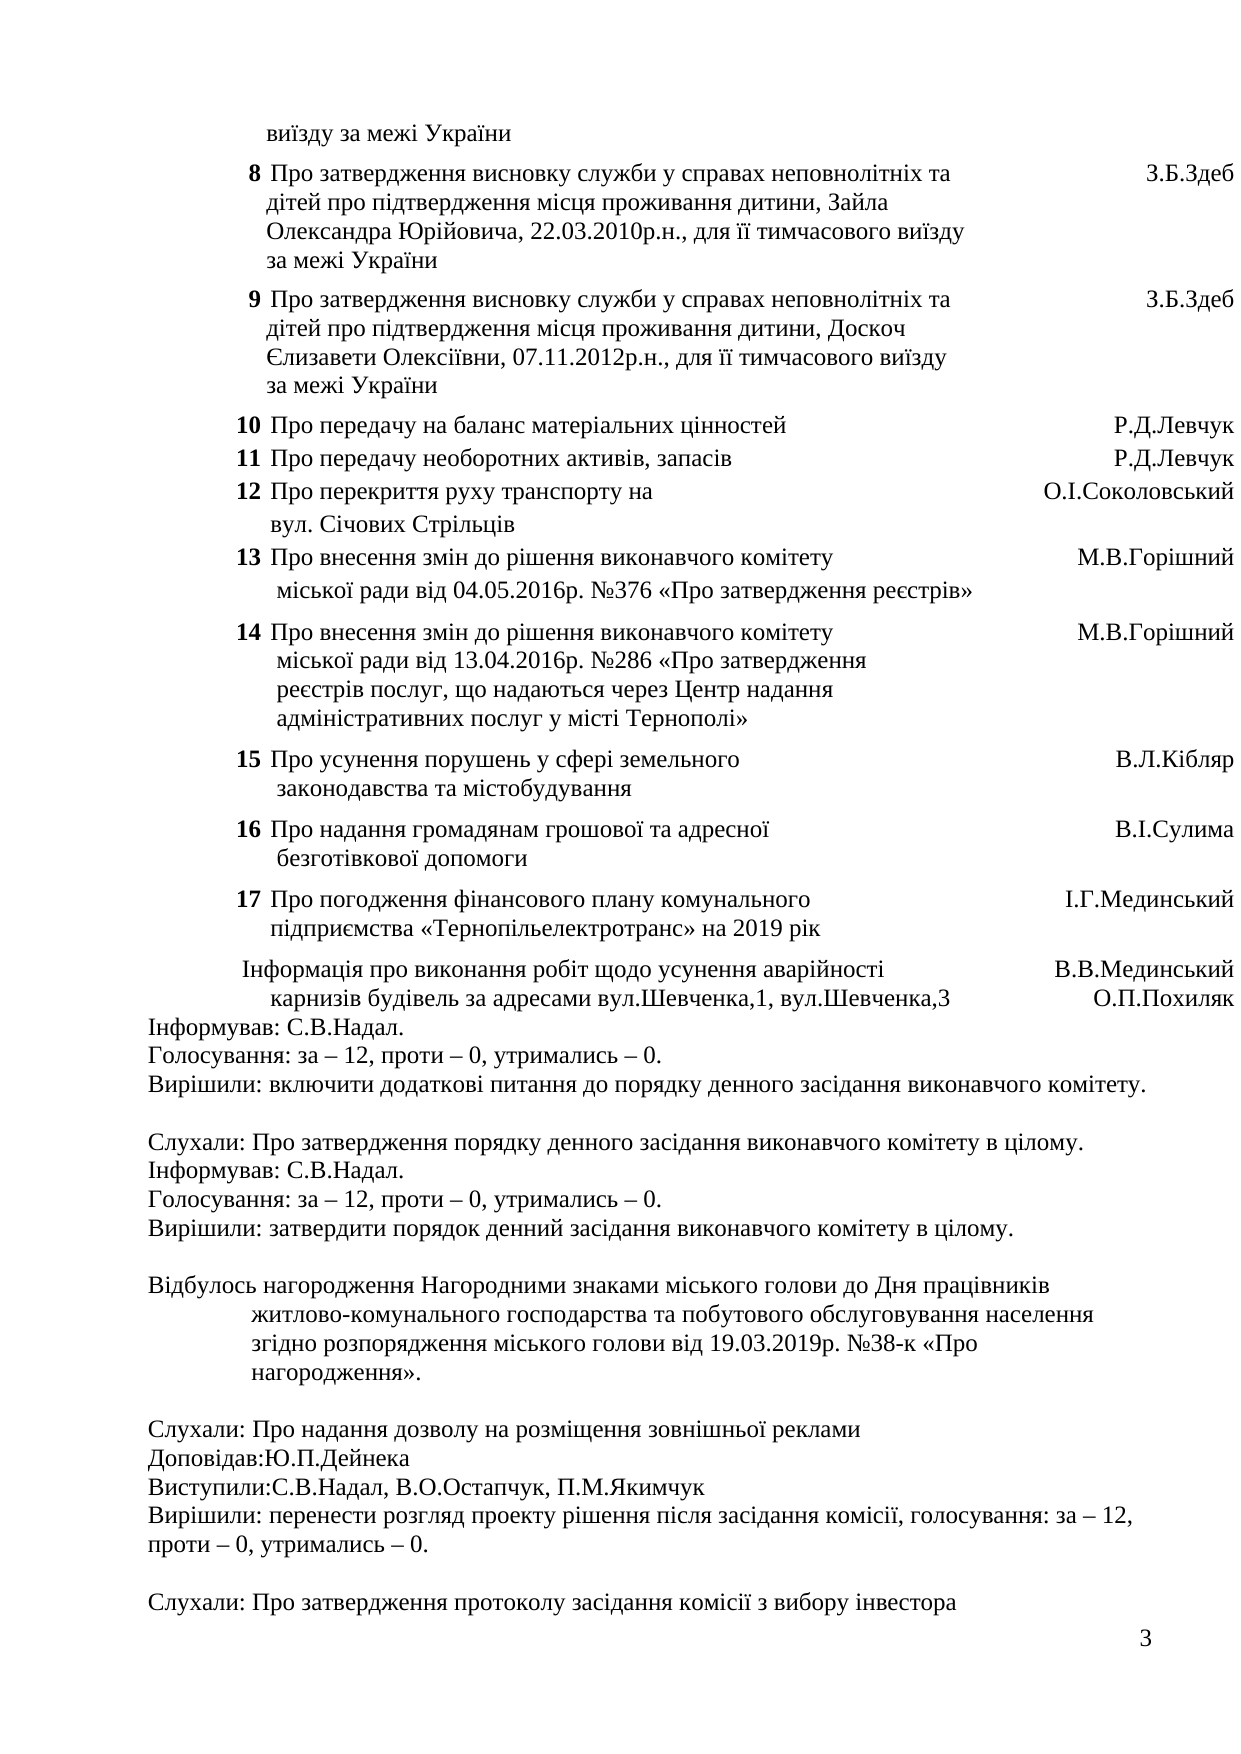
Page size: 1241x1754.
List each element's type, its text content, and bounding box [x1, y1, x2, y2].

text 13 Про внесення змін до рішення виконавчого комітету М.В.Горішний [148, 542, 1152, 571]
text Голосування: за – 12, проти – 0, утримались – 0. [148, 1040, 1152, 1069]
text Вирішили: перенести розгляд проекту рішення після засідання комісії, голосування: за – 12, проти – 0, утримались – 0. [148, 1500, 1152, 1558]
text 17 Про погодження фінансового плану комунального І.Г.Мединський [148, 884, 1152, 913]
text Вирішили: затвердити порядок денний засідання виконавчого комітету в цілому. [148, 1213, 1152, 1242]
text Голосування: за – 12, проти – 0, утримались – 0. [148, 1184, 1152, 1213]
text 12 Про перекриття руху транспорту на О.І.Соколовський [148, 476, 1152, 505]
text Слухали: Про затвердження порядку денного засідання виконавчого комітету в цілому. [148, 1127, 1152, 1155]
text Відбулось нагородження Нагородними знаками міського голови до Дня працівників житлово-комунального господарства та побутового обслуговування населення згідно розпорядження міського голови від 19.03.2019р. №38-к «Про нагородження». [148, 1270, 1152, 1385]
text карнизів будівель за адресами вул.Шевченка,1, вул.Шевченка,3 О.П.Похиляк [148, 983, 1152, 1012]
text Слухали: Про надання дозволу на розміщення зовнішньої реклами [148, 1414, 1152, 1443]
text 10 Про передачу на баланс матеріальних цінностей Р.Д.Левчук [148, 410, 1152, 438]
text Олександра Юрійовича, 22.03.2010р.н., для її тимчасового виїзду [148, 216, 1152, 245]
text 8 Про затвердження висновку служби у справах неповнолітніх та З.Б.Здеб [148, 158, 1152, 187]
text 15 Про усунення порушень у сфері земельного В.Л.Кібляр [148, 744, 1152, 773]
text Слухали: Про затвердження протоколу засідання комісії з вибору інвестора [148, 1587, 1152, 1615]
text Вирішили: включити додаткові питання до порядку денного засідання виконавчого комітету. [148, 1069, 1152, 1098]
text виїзду за межі України [148, 118, 1152, 147]
text Інформував: С.В.Надал. [148, 1012, 1152, 1040]
text реєстрів послуг, що надаються через Центр надання [148, 674, 1167, 703]
text Інформував: С.В.Надал. [148, 1155, 1152, 1184]
text міської ради від 04.05.2016р. №376 «Про затвердження реєстрів» [148, 575, 1152, 604]
text Доповідав:Ю.П.Дейнека [148, 1443, 1152, 1472]
text 16 Про надання громадянам грошової та адресної В.І.Сулима [148, 814, 1152, 843]
text за межі України [148, 370, 1152, 399]
text підприємства «Тернопільелектротранс» на 2019 рік [148, 913, 1152, 942]
text дітей про підтвердження місця проживання дитини, Зайла [148, 187, 1152, 216]
text 9 Про затвердження висновку служби у справах неповнолітніх та З.Б.Здеб [148, 284, 1152, 313]
text Інформація про виконання робіт щодо усунення аварійності В.В.Мединський [148, 954, 1152, 983]
text Єлизавети Олексіївни, 07.11.2012р.н., для її тимчасового виїзду [148, 342, 1152, 370]
text міської ради від 13.04.2016р. №286 «Про затвердження [148, 645, 1167, 674]
text за межі України [148, 245, 1152, 273]
text 11 Про передачу необоротних активів, запасів Р.Д.Левчук [148, 443, 1152, 472]
text дітей про підтвердження місця проживання дитини, Доскоч [148, 313, 1152, 342]
text вул. Січових Стрільців [148, 509, 1152, 538]
text безготівкової допомоги [148, 843, 1152, 872]
text Виступили:С.В.Надал, В.О.Остапчук, П.М.Якимчук [148, 1472, 1152, 1500]
text 14 Про внесення змін до рішення виконавчого комітету М.В.Горішний [148, 617, 1167, 645]
text законодавства та містобудування [148, 773, 1152, 802]
text адміністративних послуг у місті Тернополі» [148, 703, 1167, 732]
